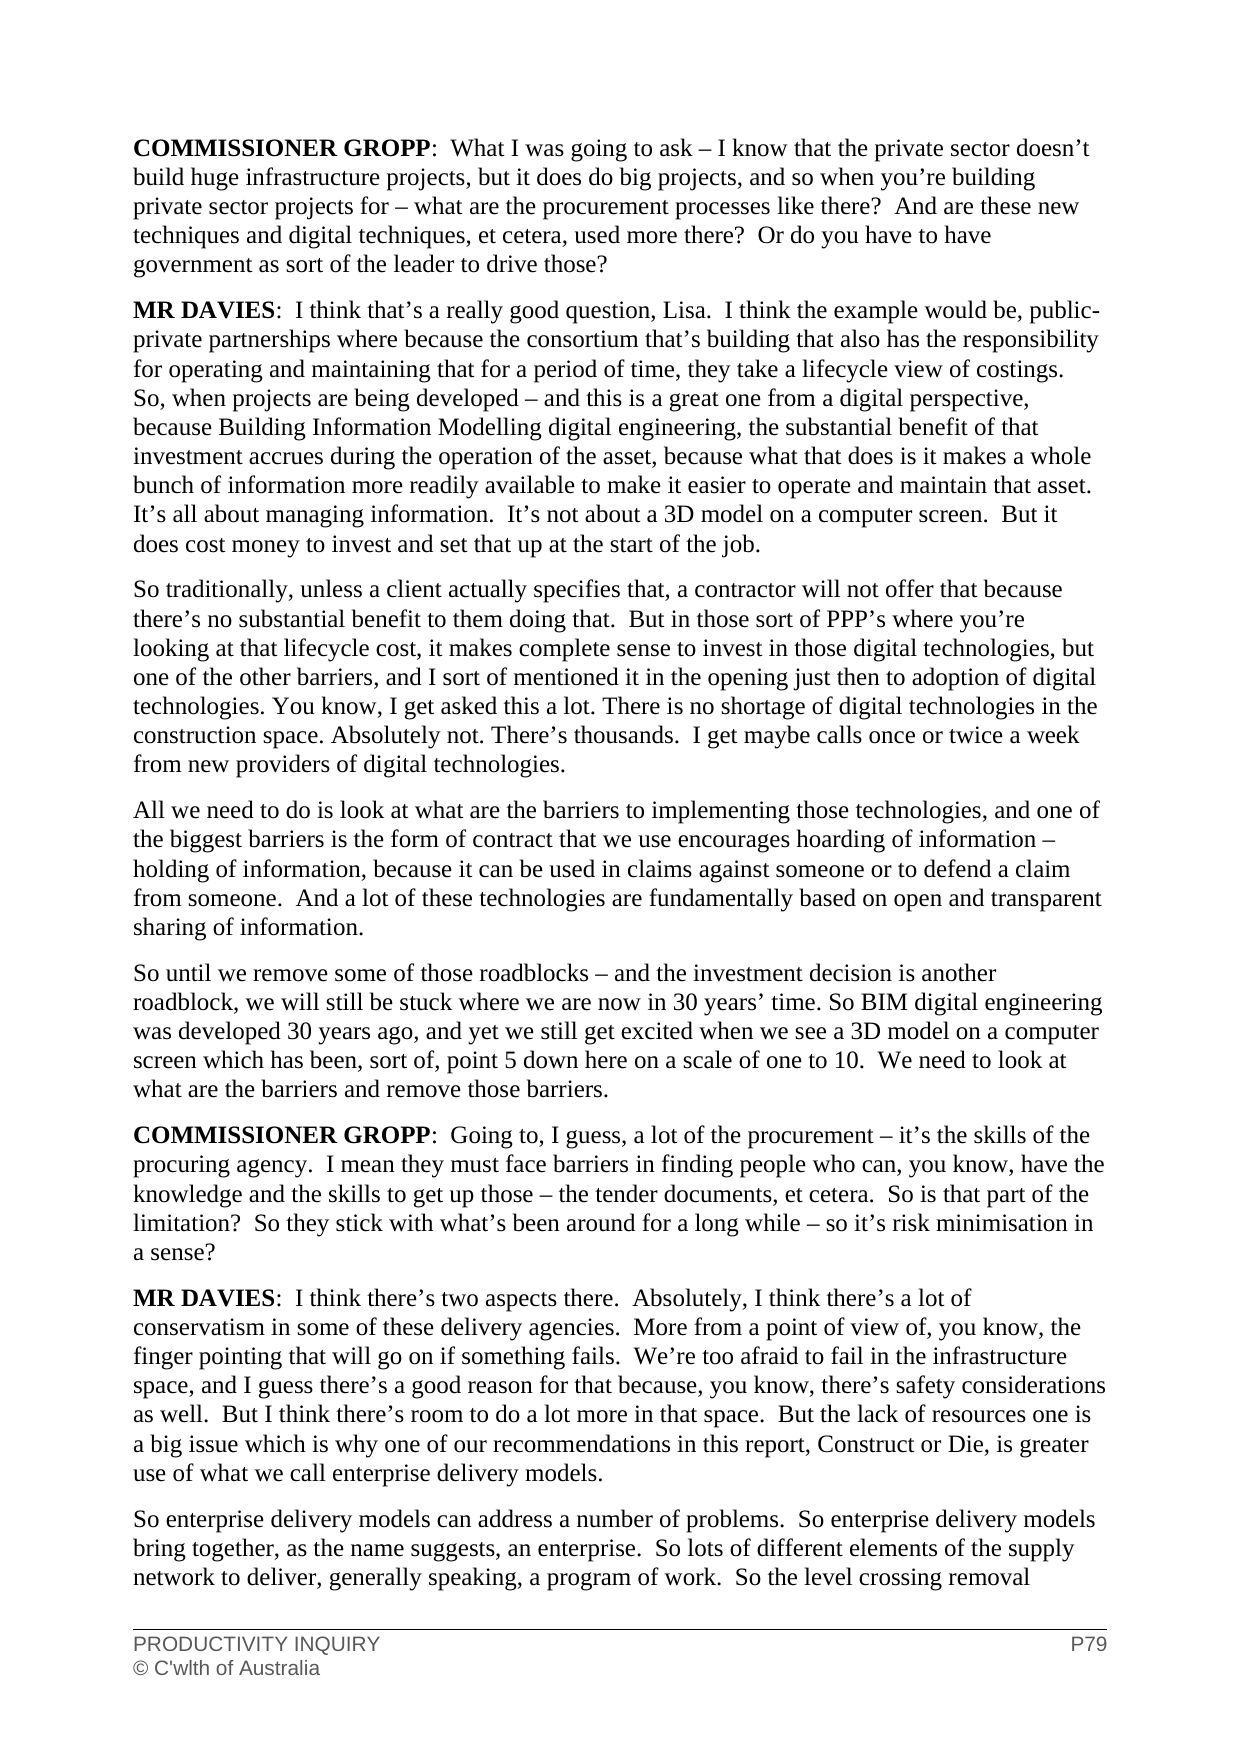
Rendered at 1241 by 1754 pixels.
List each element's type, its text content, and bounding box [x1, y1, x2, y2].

text COMMISSIONER GROPP: What I was going to ask – I know that the private sector doesn’t build huge infrastructure projects, but it does do big projects, and so when you’re building private sector projects for – what are the procurement processes like there? And are these new techniques and digital techniques, et cetera, used more there? Or do you have to have government as sort of the leader to drive those? [133, 133, 1107, 279]
text All we need to do is look at what are the barriers to implementing those technologies, and one of the biggest barriers is the form of contract that we use encourages hoarding of information – holding of information, because it can be used in claims against someone or to defend a claim from someone. And a lot of these technologies are fundamentally based on open and transparent sharing of information. [133, 795, 1107, 941]
text So traditionally, unless a client actually specifies that, a contractor will not offer that because there’s no substantial benefit to them doing that. But in those sort of PPP’s where you’re looking at that lifecycle cost, it makes complete sense to invest in those digital technologies, but one of the other barriers, and I sort of mentioned it in the opening just then to adoption of digital technologies. You know, I get asked this a lot. There is no shortage of digital technologies in the construction space. Absolutely not. There’s thousands. I get maybe calls once or twice a week from new providers of digital technologies. [133, 574, 1107, 779]
text MR DAVIES: I think there’s two aspects there. Absolutely, I think there’s a lot of conservatism in some of these delivery agencies. More from a point of view of, you know, the finger pointing that will go on if something fails. We’re too afraid to fail in the infrastructure space, and I guess there’s a good reason for that because, you know, there’s safety considerations as well. But I think there’s room to do a lot more in that space. But the lack of resources one is a big issue which is why one of our recommendations in this report, Construct or Die, is greater use of what we call enterprise delivery models. [133, 1283, 1107, 1487]
text MR DAVIES: I think that’s a really good question, Lisa. I think the example would be, public-private partnerships where because the consortium that’s building that also has the responsibility for operating and maintaining that for a period of time, they take a lifecycle view of costings. So, when projects are being developed – and this is a great one from a digital perspective, because Building Information Modelling digital engineering, the substantial benefit of that investment accrues during the operation of the asset, because what that does is it makes a whole bunch of information more readily available to make it easier to operate and maintain that asset. It’s all about managing information. It’s not about a 3D model on a computer screen. But it does cost money to invest and set that up at the start of the job. [133, 295, 1107, 558]
text So until we remove some of those roadblocks – and the investment decision is another roadblock, we will still be stuck where we are now in 30 years’ time. So BIM digital engineering was developed 30 years ago, and yet we still get excited when we see a 3D model on a computer screen which has been, sort of, point 5 down here on a scale of one to 10. We need to look at what are the barriers and remove those barriers. [133, 958, 1107, 1104]
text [133, 1504, 1107, 1591]
text COMMISSIONER GROPP: Going to, I guess, a lot of the procurement – it’s the skills of the procuring agency. I mean they must face barriers in finding people who can, you know, have the knowledge and the skills to get up those – the tender documents, et cetera. So is that part of the limitation? So they stick with what’s been around for a long while – so it’s risk minimisation in a sense? [133, 1120, 1107, 1266]
